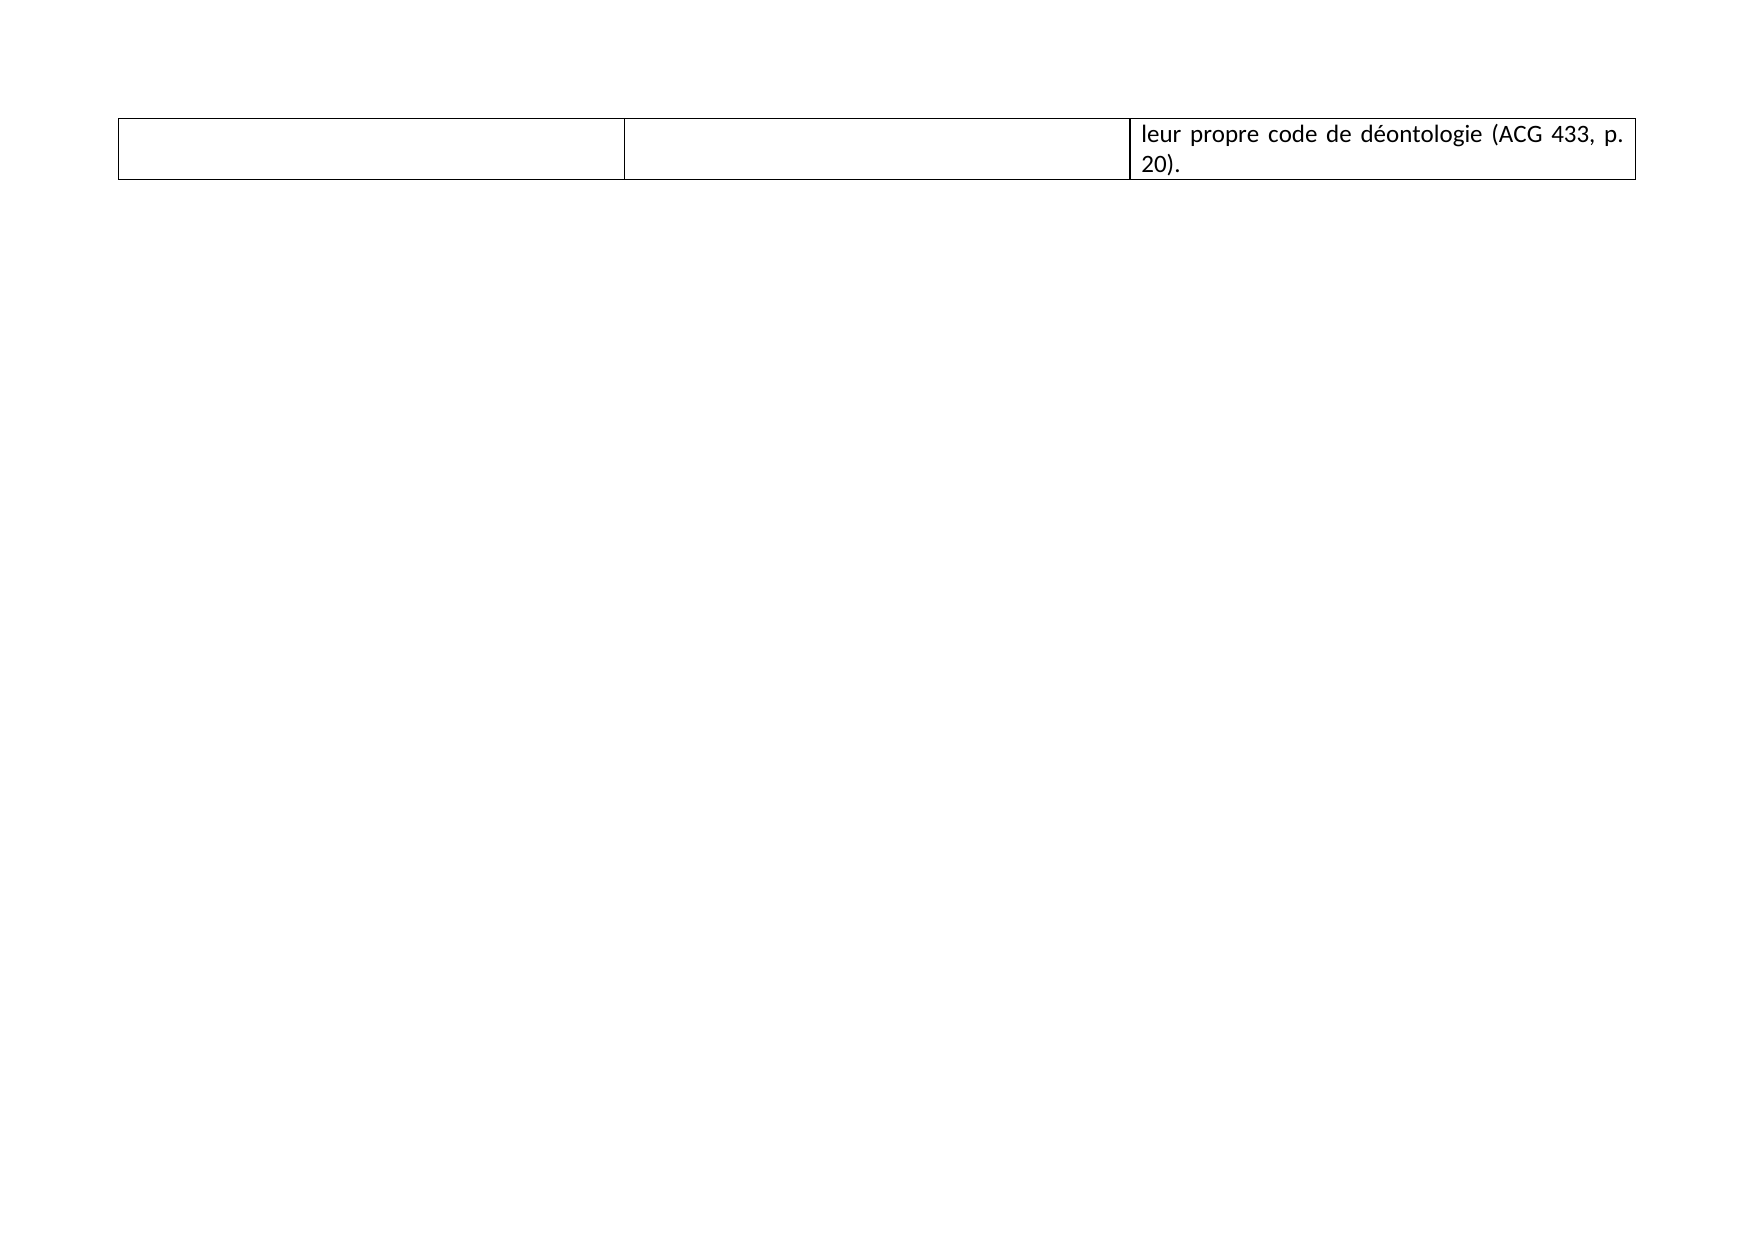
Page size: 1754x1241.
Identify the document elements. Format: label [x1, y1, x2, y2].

table_cell [119, 119, 624, 179]
table_cell [625, 119, 1129, 179]
table_cell [1131, 119, 1635, 179]
